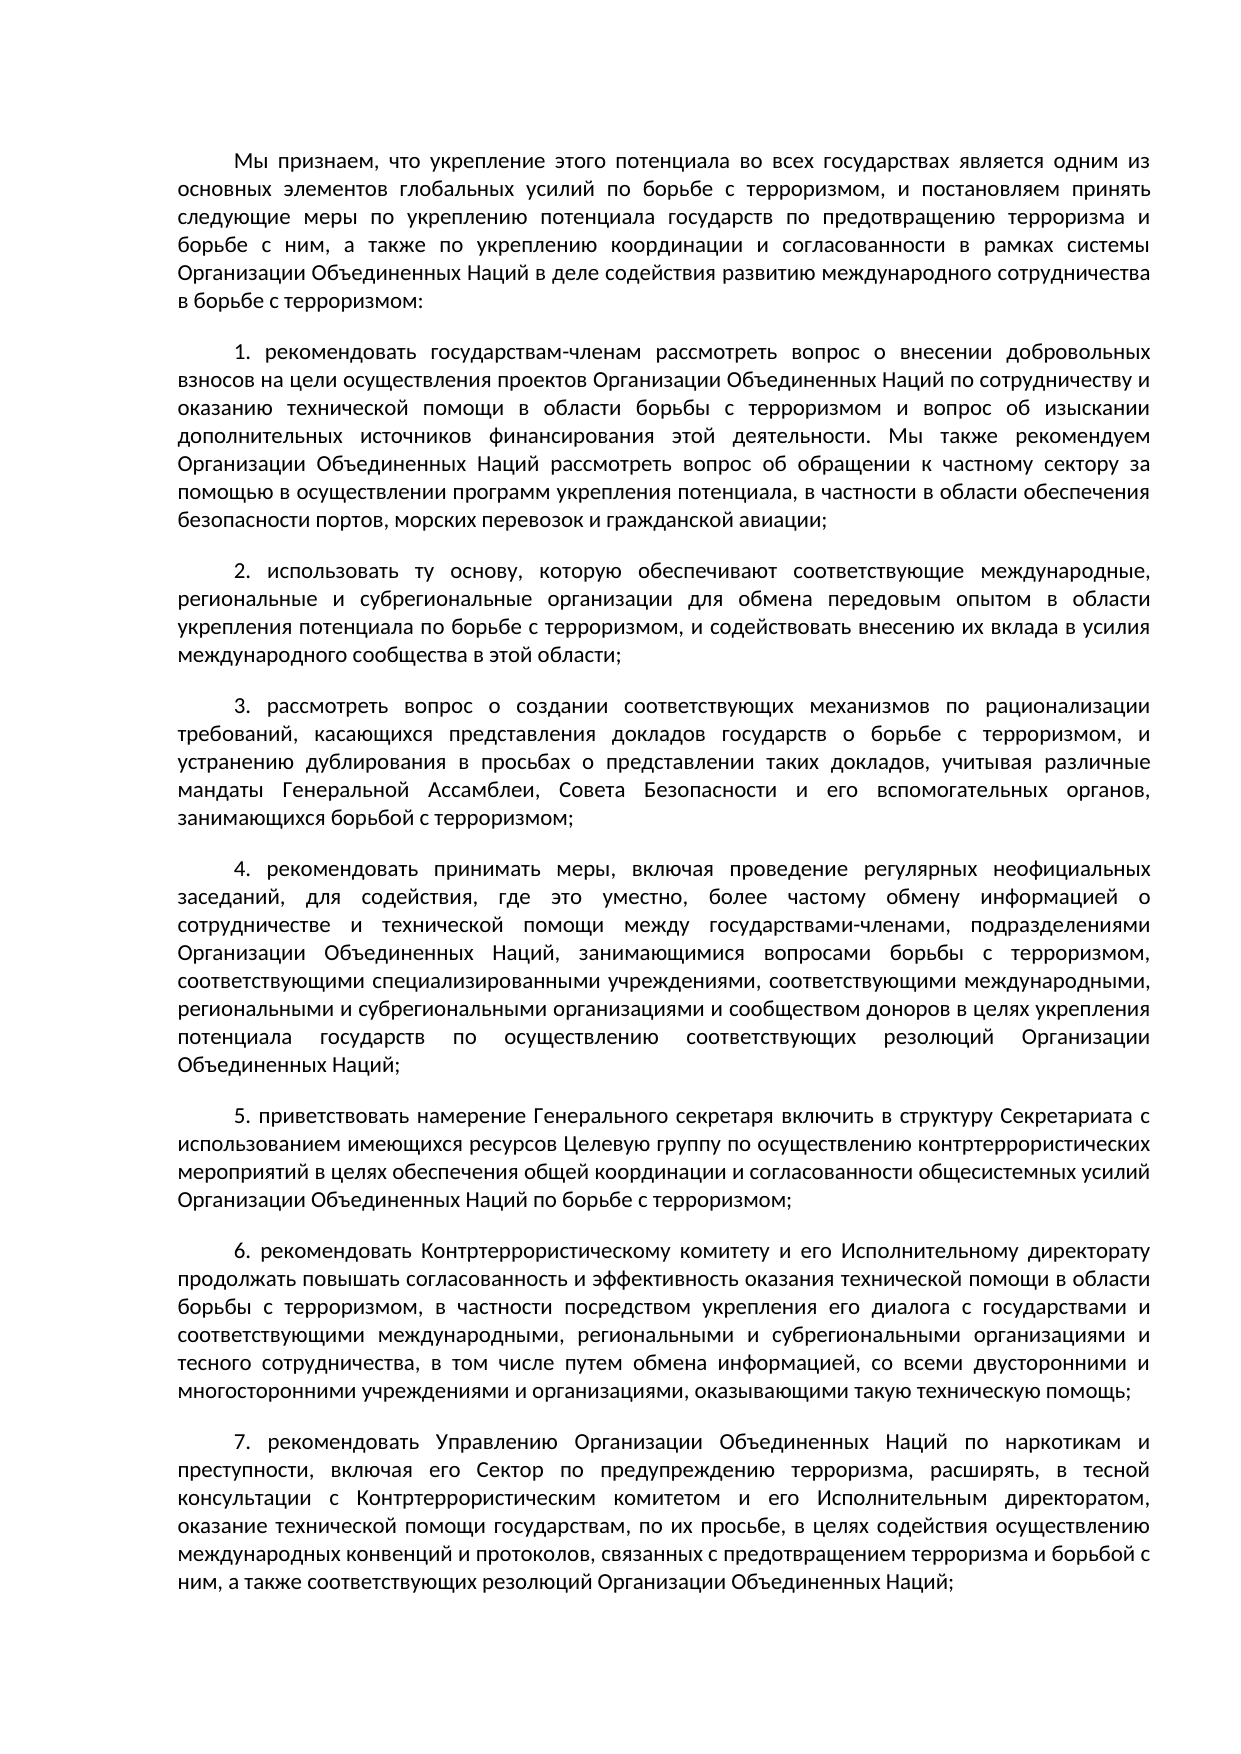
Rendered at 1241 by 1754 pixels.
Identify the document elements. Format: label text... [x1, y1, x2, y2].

text 2. использовать ту основу, которую обеспечивают соответствующие международные, региональные и субрегиональные организации для обмена передовым опытом в области укрепления потенциала по борьбе с терроризмом, и содействовать внесению их вклада в усилия международного сообщества в этой области; [177, 556, 1152, 668]
text Мы признаем, что укрепление этого потенциала во всех государствах является одним из основных элементов глобальных усилий по борьбе с терроризмом, и постановляем принять следующие меры по укреплению потенциала государств по предотвращению терроризма и борьбе с ним, а также по укреплению координации и согласованности в рамках системы Организации Объединенных Наций в деле содействия развитию международного сотрудничества в борьбе с терроризмом: [177, 146, 1152, 314]
text 6. рекомендовать Контртеррористическому комитету и его Исполнительному директорату продолжать повышать согласованность и эффективность оказания технической помощи в области борьбы с терроризмом, в частности посредством укрепления его диалога с государствами и соответствующими международными, региональными и субрегиональными организациями и тесного сотрудничества, в том числе путем обмена информацией, со всеми двусторонними и многосторонними учреждениями и организациями, оказывающими такую техническую помощь; [177, 1236, 1152, 1404]
text 3. рассмотреть вопрос о создании соответствующих механизмов по рационализации требований, касающихся представления докладов государств о борьбе с терроризмом, и устранению дублирования в просьбах о представлении таких докладов, учитывая различные мандаты Генеральной Ассамблеи, Совета Безопасности и его вспомогательных органов, занимающихся борьбой с терроризмом; [177, 691, 1152, 831]
text 5. приветствовать намерение Генерального секретаря включить в структуру Секретариата с использованием имеющихся ресурсов Целевую группу по осуществлению контртеррористических мероприятий в целях обеспечения общей координации и согласованности общесистемных усилий Организации Объединенных Наций по борьбе с терроризмом; [177, 1101, 1152, 1213]
text 4. рекомендовать принимать меры, включая проведение регулярных неофициальных заседаний, для содействия, где это уместно, более частому обмену информацией о сотрудничестве и технической помощи между государствами-членами, подразделениями Организации Объединенных Наций, занимающимися вопросами борьбы с терроризмом, соответствующими специализированными учреждениями, соответствующими международными, региональными и субрегиональными организациями и сообществом доноров в целях укрепления потенциала государств по осуществлению соответствующих резолюций Организации Объединенных Наций; [177, 854, 1152, 1078]
text 7. рекомендовать Управлению Организации Объединенных Наций по наркотикам и преступности, включая его Сектор по предупреждению терроризма, расширять, в тесной консультации с Контртеррористическим комитетом и его Исполнительным директоратом, оказание технической помощи государствам, по их просьбе, в целях содействия осуществлению международных конвенций и протоколов, связанных с предотвращением терроризма и борьбой с ним, а также соответствующих резолюций Организации Объединенных Наций; [177, 1427, 1152, 1596]
text 1. рекомендовать государствам-членам рассмотреть вопрос о внесении добровольных взносов на цели осуществления проектов Организации Объединенных Наций по сотрудничеству и оказанию технической помощи в области борьбы с терроризмом и вопрос об изыскании дополнительных источников финансирования этой деятельности. Мы также рекомендуем Организации Объединенных Наций рассмотреть вопрос об обращении к частному сектору за помощью в осуществлении программ укрепления потенциала, в частности в области обеспечения безопасности портов, морских перевозок и гражданской авиации; [177, 337, 1152, 533]
